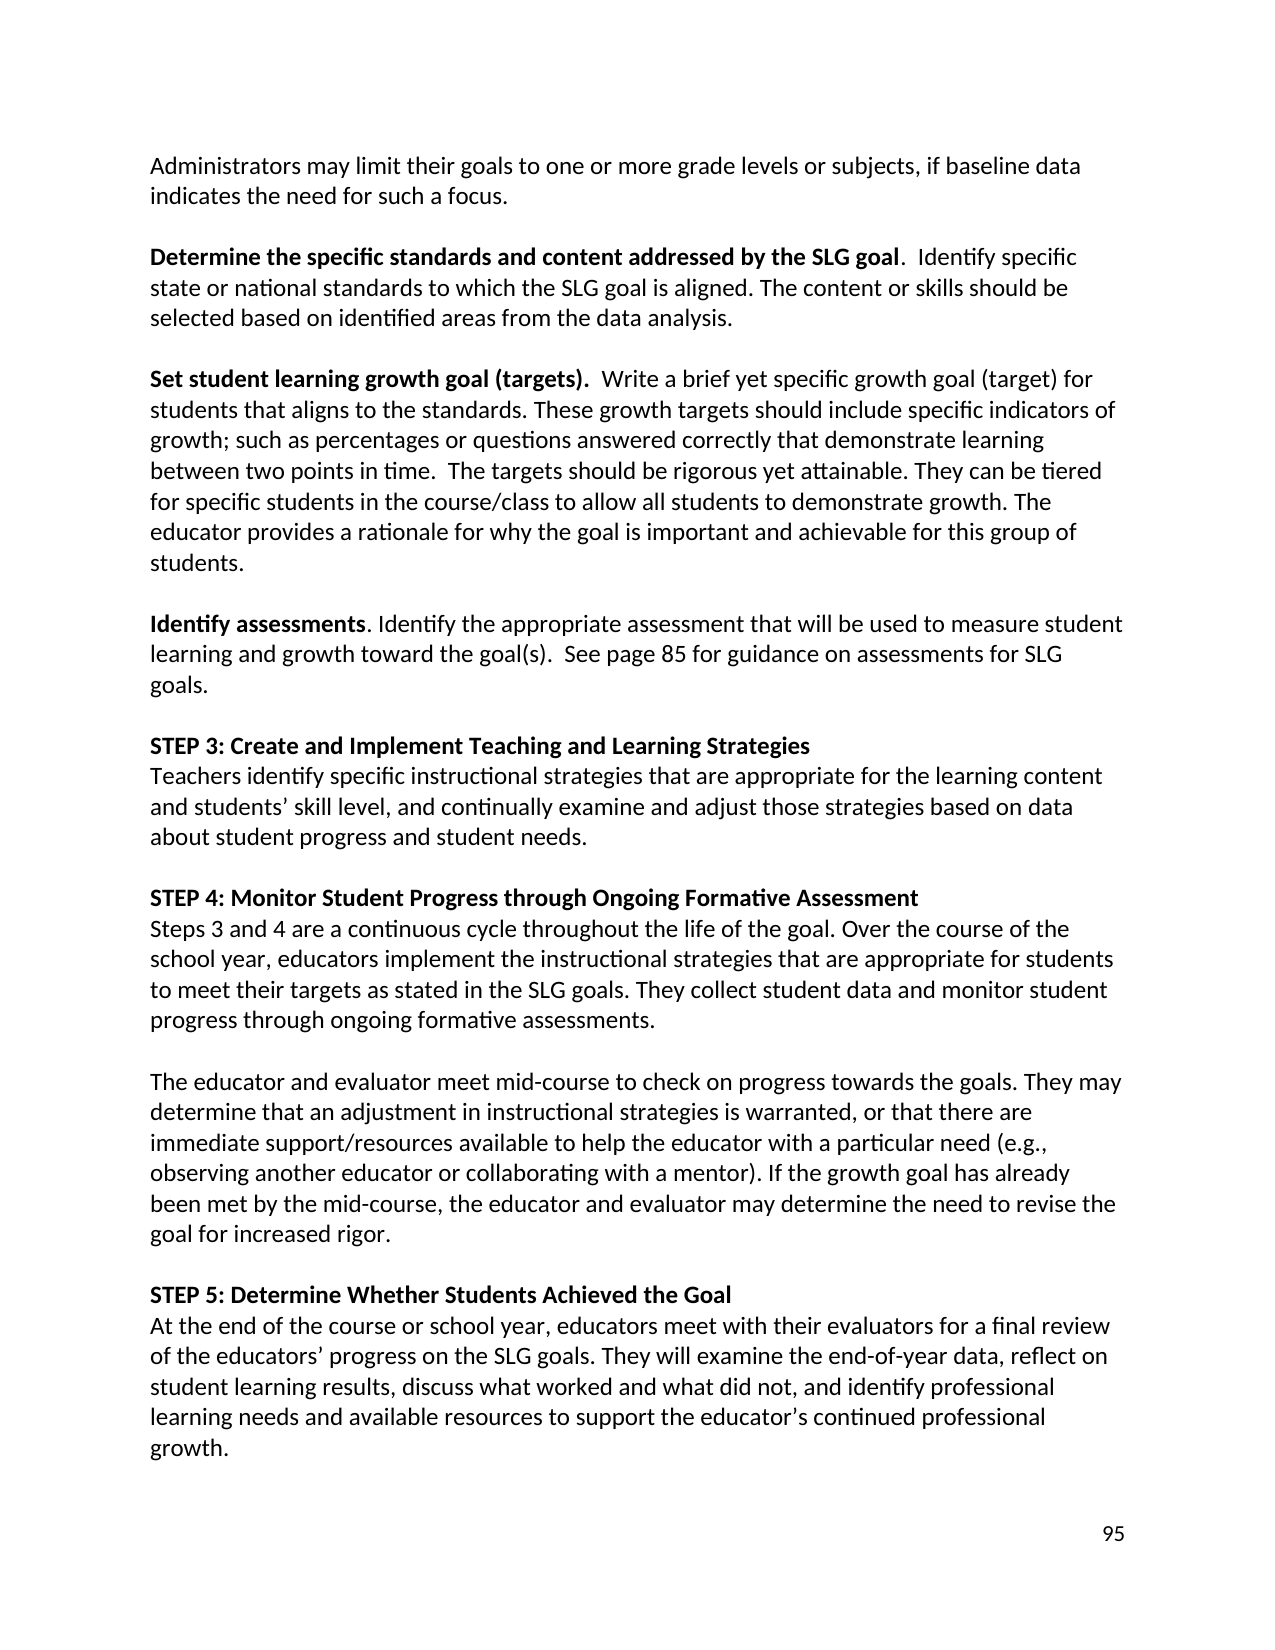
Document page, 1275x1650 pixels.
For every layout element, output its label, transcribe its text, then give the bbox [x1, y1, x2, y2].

text STEP 4: Monitor Student Progress through Ongoing Formative Assessment [150, 882, 1125, 913]
text At the end of the course or school year, educators meet with their evaluators for a final review of the educators’ progress on the SLG goals. They will examine the end-of-year data, reflect on student learning results, discuss what worked and what did not, and identify professional learning needs and available resources to support the educator’s continued professional growth. [150, 1310, 1125, 1462]
text Administrators may limit their goals to one or more grade levels or subjects, if baseline data indicates the need for such a focus. [150, 150, 1125, 211]
text Set student learning growth goal (targets). Write a brief yet specific growth goal (target) for students that aligns to the standards. These growth targets should include specific indicators of growth; such as percentages or questions answered correctly that demonstrate learning between two points in time. The targets should be rigorous yet attainable. They can be tiered for specific students in the course/class to allow all students to demonstrate growth. The educator provides a rationale for why the goal is important and achievable for this group of students. [150, 364, 1125, 577]
text Determine the specific standards and content addressed by the SLG goal. Identify specific state or national standards to which the SLG goal is aligned. The content or skills should be selected based on identified areas from the data analysis. [150, 242, 1125, 333]
text Identify assessments. Identify the appropriate assessment that will be used to measure student learning and growth toward the goal(s). See page 85 for guidance on assessments for SLG goals. [150, 608, 1125, 699]
text STEP 3: Create and Implement Teaching and Learning Strategies [150, 730, 1125, 760]
text The educator and evaluator meet mid-course to check on progress towards the goals. They may determine that an adjustment in instructional strategies is warranted, or that there are immediate support/resources available to help the educator with a particular need (e.g., observing another educator or collaborating with a mentor). If the growth goal has already been met by the mid-course, the educator and evaluator may determine the need to revise the goal for increased rigor. [150, 1066, 1125, 1249]
text Teachers identify specific instructional strategies that are appropriate for the learning content and students’ skill level, and continually examine and adjust those strategies based on data about student progress and student needs. [150, 760, 1125, 852]
text STEP 5: Determine Whether Students Achieved the Goal [150, 1279, 1125, 1310]
text Steps 3 and 4 are a continuous cycle throughout the life of the goal. Over the course of the school year, educators implement the instructional strategies that are appropriate for students to meet their targets as stated in the SLG goals. They collect student data and monitor student progress through ongoing formative assessments. [150, 913, 1125, 1035]
